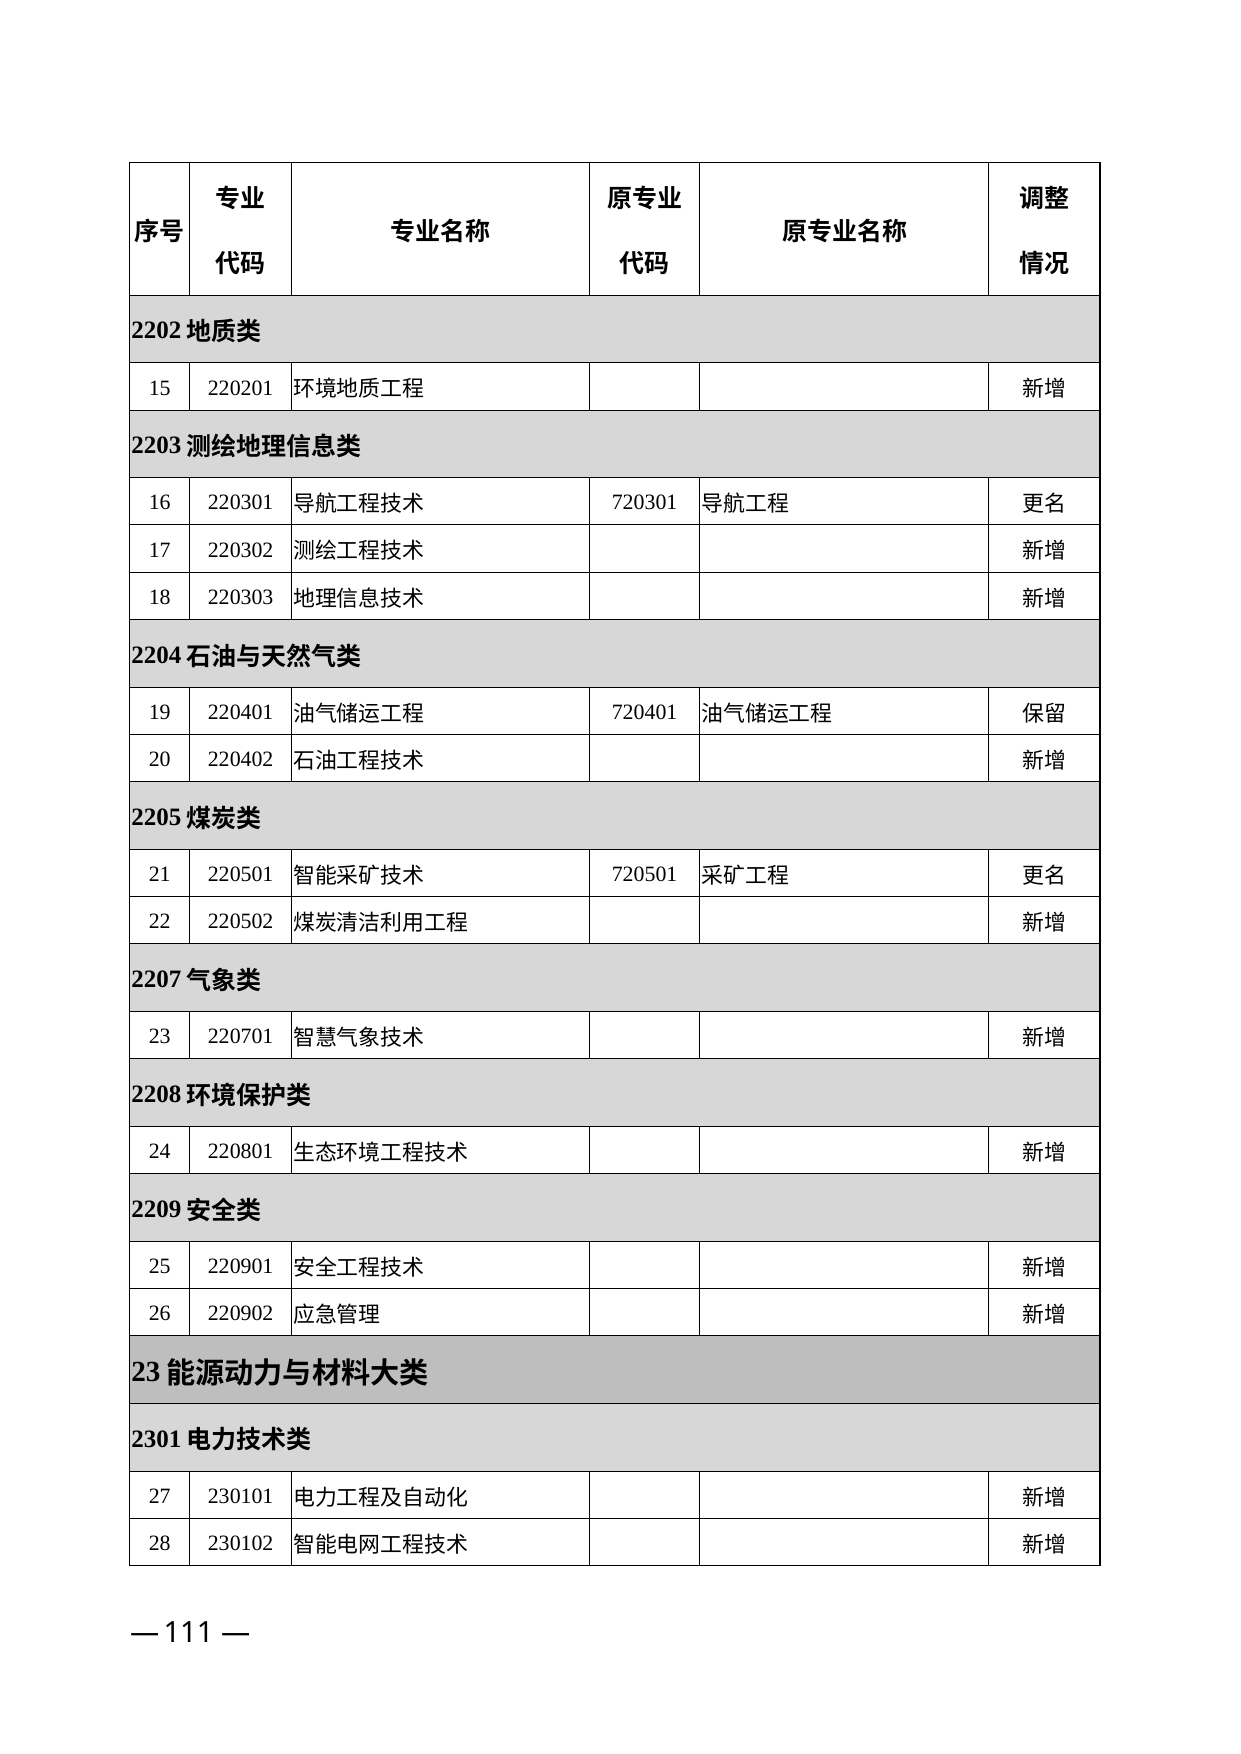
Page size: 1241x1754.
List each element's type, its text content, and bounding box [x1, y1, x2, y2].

table_cell 2208环境保护类 [130, 1059, 1099, 1126]
table_cell 智慧气象技术 [292, 1012, 589, 1058]
table_cell 720301 [590, 478, 699, 524]
table_cell 2202地质类 [130, 296, 1099, 362]
table_cell [700, 897, 988, 943]
table_cell 2203测绘地理信息类 [130, 411, 1099, 477]
table_cell [700, 363, 988, 409]
table_cell 新增 [989, 573, 1099, 619]
table_cell 智能电网工程技术 [292, 1519, 589, 1565]
table_header 序号 [130, 163, 189, 294]
table_cell 采矿工程 [700, 850, 988, 896]
table_cell 导航工程技术 [292, 478, 589, 524]
table_cell 220303 [190, 573, 291, 619]
table_cell 电力工程及自动化 [292, 1472, 589, 1518]
table_cell 新增 [989, 1127, 1099, 1173]
table_cell [590, 1472, 699, 1518]
table_cell [700, 1127, 988, 1173]
table_cell 2301电力技术类 [130, 1404, 1099, 1471]
table_cell 安全工程技术 [292, 1242, 589, 1288]
table_cell 新增 [989, 735, 1099, 781]
table_cell 测绘工程技术 [292, 525, 589, 572]
table_cell [700, 573, 988, 619]
table_cell 新增 [989, 1519, 1099, 1565]
table_cell [700, 1242, 988, 1288]
table_cell 22 [130, 897, 189, 943]
table_cell 更名 [989, 478, 1099, 524]
table_cell 油气储运工程 [292, 688, 589, 734]
table_cell [700, 1519, 988, 1565]
table_cell 220401 [190, 688, 291, 734]
table_cell 保留 [989, 688, 1099, 734]
table_cell 220502 [190, 897, 291, 943]
table_cell 环境地质工程 [292, 363, 589, 409]
table_cell [590, 525, 699, 572]
table_cell [590, 735, 699, 781]
table_cell 新增 [989, 1289, 1099, 1335]
table_header 调整 情况 [989, 163, 1099, 294]
table_cell 23能源动力与材料大类 [130, 1336, 1099, 1403]
table_header 原专业 代码 [590, 163, 699, 294]
table_cell 应急管理 [292, 1289, 589, 1335]
table_cell 220801 [190, 1127, 291, 1173]
table_cell [590, 1289, 699, 1335]
table_cell 新增 [989, 525, 1099, 572]
table_cell [700, 525, 988, 572]
table_cell 油气储运工程 [700, 688, 988, 734]
table_cell 煤炭清洁利用工程 [292, 897, 589, 943]
table_cell [700, 1012, 988, 1058]
table_cell 220201 [190, 363, 291, 409]
table_cell [700, 735, 988, 781]
table_cell 智能采矿技术 [292, 850, 589, 896]
table_cell 220402 [190, 735, 291, 781]
table_cell 2204石油与天然气类 [130, 620, 1099, 687]
table_cell [590, 1012, 699, 1058]
table_cell 2209安全类 [130, 1174, 1099, 1241]
table_cell [590, 897, 699, 943]
table_cell [700, 1289, 988, 1335]
table_cell 导航工程 [700, 478, 988, 524]
table_cell 21 [130, 850, 189, 896]
table_cell 17 [130, 525, 189, 572]
table_cell 28 [130, 1519, 189, 1565]
table_cell [590, 1127, 699, 1173]
table_cell 20 [130, 735, 189, 781]
table_cell 新增 [989, 1472, 1099, 1518]
table_cell 23 [130, 1012, 189, 1058]
table_header 专业 代码 [190, 163, 291, 294]
table_cell 220302 [190, 525, 291, 572]
table_cell 27 [130, 1472, 189, 1518]
table_cell 2205煤炭类 [130, 782, 1099, 849]
table_cell 石油工程技术 [292, 735, 589, 781]
table_cell 18 [130, 573, 189, 619]
table_cell 220701 [190, 1012, 291, 1058]
table_cell [590, 1242, 699, 1288]
table_cell [590, 363, 699, 409]
table_cell 生态环境工程技术 [292, 1127, 589, 1173]
table_cell 220301 [190, 478, 291, 524]
table_cell 新增 [989, 1242, 1099, 1288]
table_cell 新增 [989, 363, 1099, 409]
table_cell 16 [130, 478, 189, 524]
table_cell 25 [130, 1242, 189, 1288]
table_cell 220902 [190, 1289, 291, 1335]
table_cell 2207气象类 [130, 944, 1099, 1011]
table_cell 26 [130, 1289, 189, 1335]
table_cell [700, 1472, 988, 1518]
table_cell 19 [130, 688, 189, 734]
table_cell 220901 [190, 1242, 291, 1288]
table_header 专业名称 [292, 163, 589, 294]
table_header 原专业名称 [700, 163, 988, 294]
table_cell 230102 [190, 1519, 291, 1565]
table_cell 新增 [989, 897, 1099, 943]
table_cell 新增 [989, 1012, 1099, 1058]
table_cell 720501 [590, 850, 699, 896]
table_cell 230101 [190, 1472, 291, 1518]
table_cell 更名 [989, 850, 1099, 896]
table_cell 15 [130, 363, 189, 409]
table_cell [590, 1519, 699, 1565]
table_cell 220501 [190, 850, 291, 896]
table_cell 地理信息技术 [292, 573, 589, 619]
table_cell 24 [130, 1127, 189, 1173]
table_cell 720401 [590, 688, 699, 734]
table_cell [590, 573, 699, 619]
